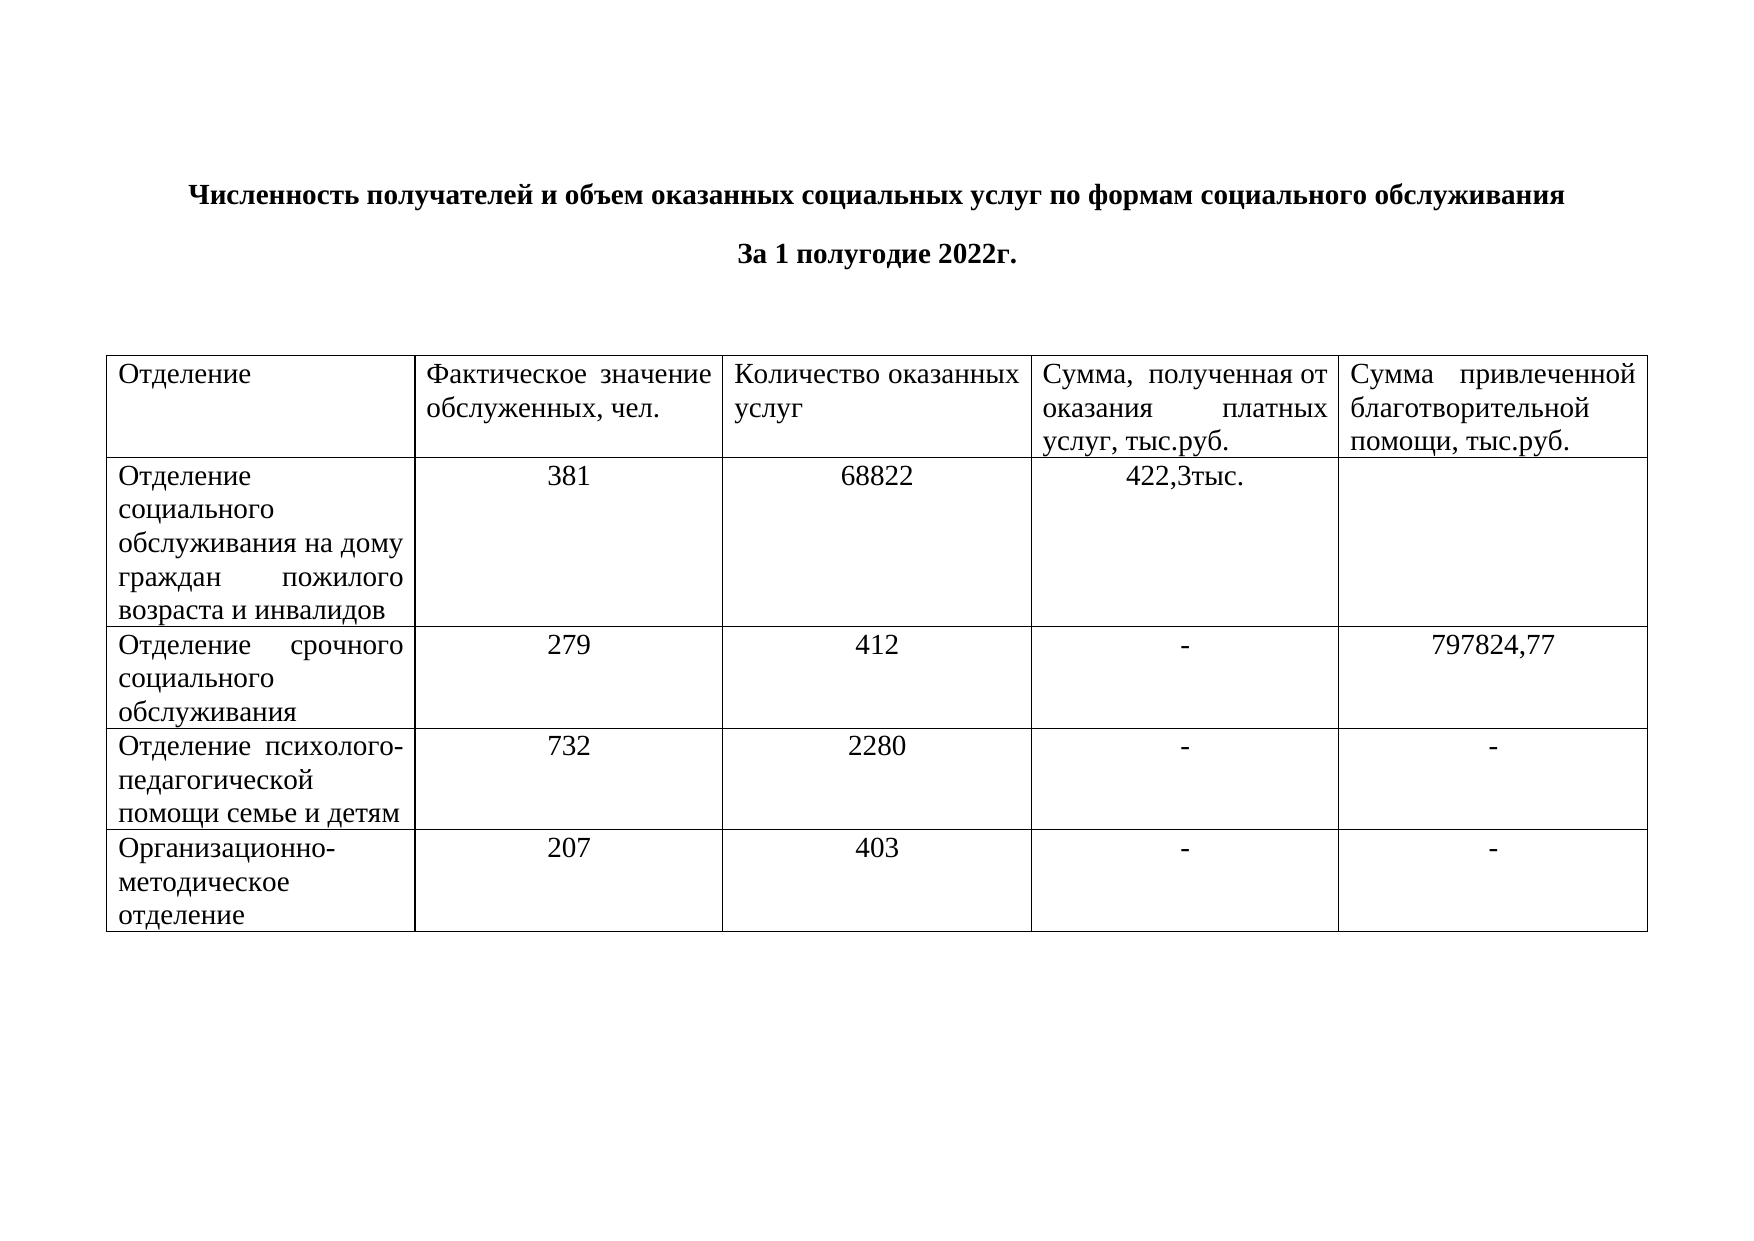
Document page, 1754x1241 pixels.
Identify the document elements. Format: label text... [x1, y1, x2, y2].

table_cell 68822 [723, 458, 1031, 626]
table_header Сумма привлеченной благотворительной помощи, тыс.руб. [1339, 356, 1647, 457]
table_cell Отделение социального обслуживания на дому граждан пожилого возраста и инвалидов [107, 458, 414, 626]
table_cell Организационно-методическое отделение [107, 830, 414, 931]
table_cell [1339, 458, 1647, 626]
table_header Количество оказанных услуг [723, 356, 1031, 457]
text За 1 полугодие 2022г. [118, 237, 1636, 270]
table_cell 2280 [723, 729, 1031, 829]
text Численность получателей и объем оказанных социальных услуг по формам социального обслуживания [118, 177, 1636, 211]
table_cell 279 [416, 627, 722, 727]
table_header Фактическое значение обслуженных, чел. [416, 356, 722, 457]
table_cell - [1032, 729, 1338, 829]
table_cell 797824,77 [1339, 627, 1647, 727]
table_cell - [1339, 830, 1647, 931]
table_cell 381 [416, 458, 722, 626]
table_cell Отделение психолого- педагогической помощи семье и детям [107, 729, 414, 829]
table_cell - [1339, 729, 1647, 829]
table_cell - [1032, 627, 1338, 727]
table_cell 422,3тыс. [1032, 458, 1338, 626]
table_cell Отделение срочного социального обслуживания [107, 627, 414, 727]
table_cell 412 [723, 627, 1031, 727]
table_cell - [1032, 830, 1338, 931]
table_cell 732 [416, 729, 722, 829]
table_cell 403 [723, 830, 1031, 931]
table_cell 207 [416, 830, 722, 931]
table_header Сумма, полученная от оказания платных услуг, тыс.руб. [1032, 356, 1338, 457]
table_header Отделение [107, 356, 414, 457]
